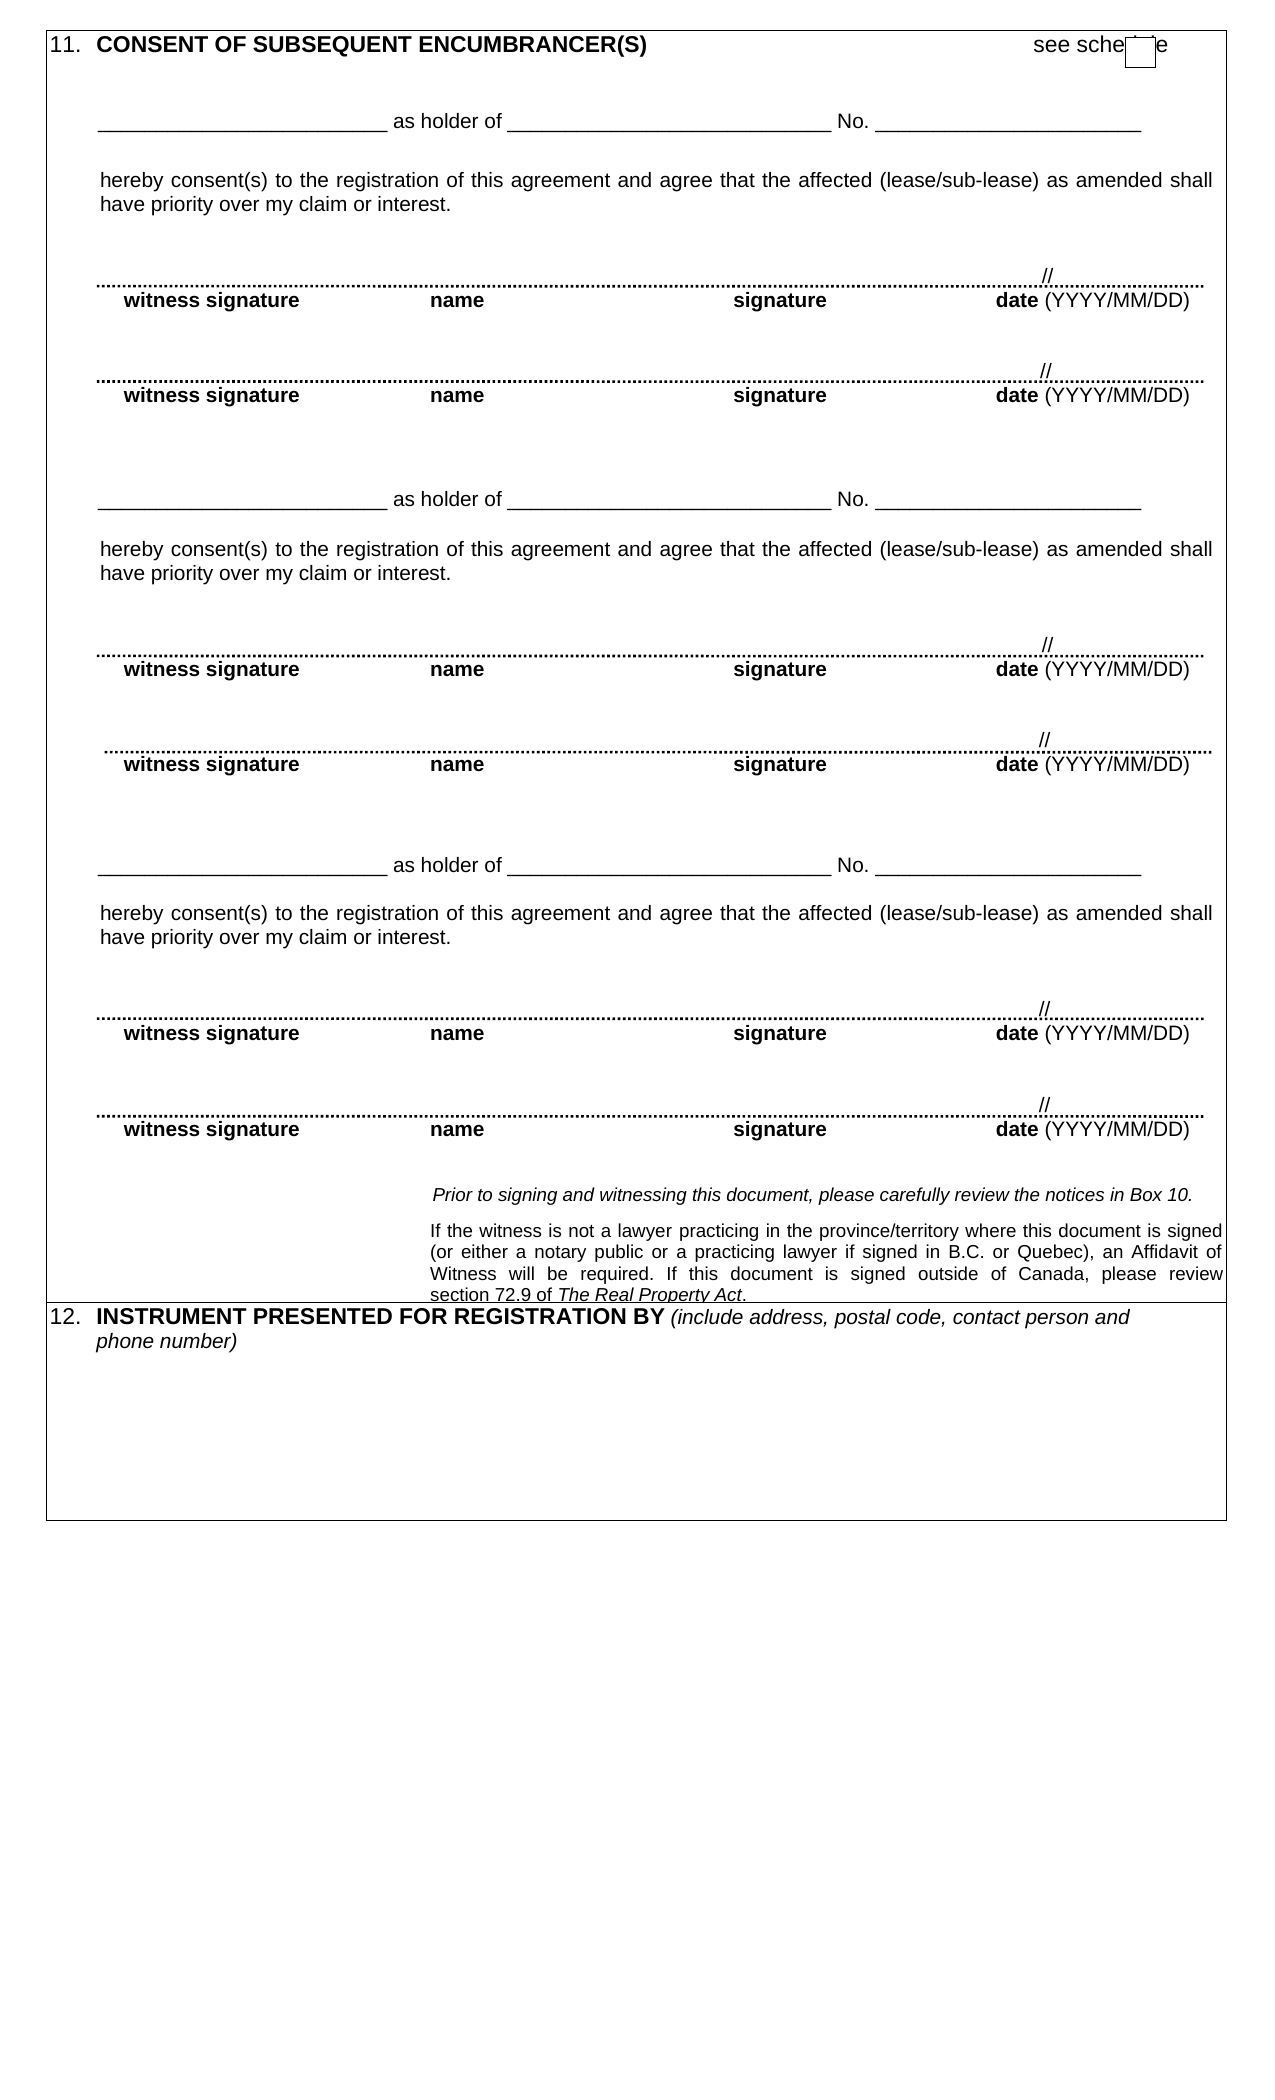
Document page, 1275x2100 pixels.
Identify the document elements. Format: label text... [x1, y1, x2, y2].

table_cell 11. CONSENT OF SUBSEQUENT ENCUMBRANCER(S) see schedule hereby consent(s) to the registration of this agreement and agree that the affected (lease/sub-lease) as amended shall have priority over my claim or interest. // witness signature name signature date (YYYY/MM/DD) // witness signature name signature date (YYYY/MM/DD) hereby consent(s) to the registration of this agreement and agree that the affected (lease/sub-lease) as amended shall have priority over my claim or interest. // witness signature name signature date (YYYY/MM/DD) // witness signature name signature date (YYYY/MM/DD) hereby consent(s) to the registration of this agreement and agree that the affected (lease/sub-lease) as amended shall have priority over my claim or interest. // witness signature name signature date (YYYY/MM/DD) // witness signature name signature date (YYYY/MM/DD) Prior to signing and witnessing this document, please carefully review the notices in Box 10. If the witness is not a lawyer practicing in the province/territory where this document is signed (or either a notary public or a practicing lawyer if signed in B.C. or Quebec), an Affidavit of Witness will be required. If this document is signed outside of Canada, please review section 72.9 of The Real Property Act. [47, 31, 1226, 1302]
table_cell 12. INSTRUMENT PRESENTED FOR REGISTRATION BY (include address, postal code, contact person and phone number) [47, 1303, 1226, 1520]
